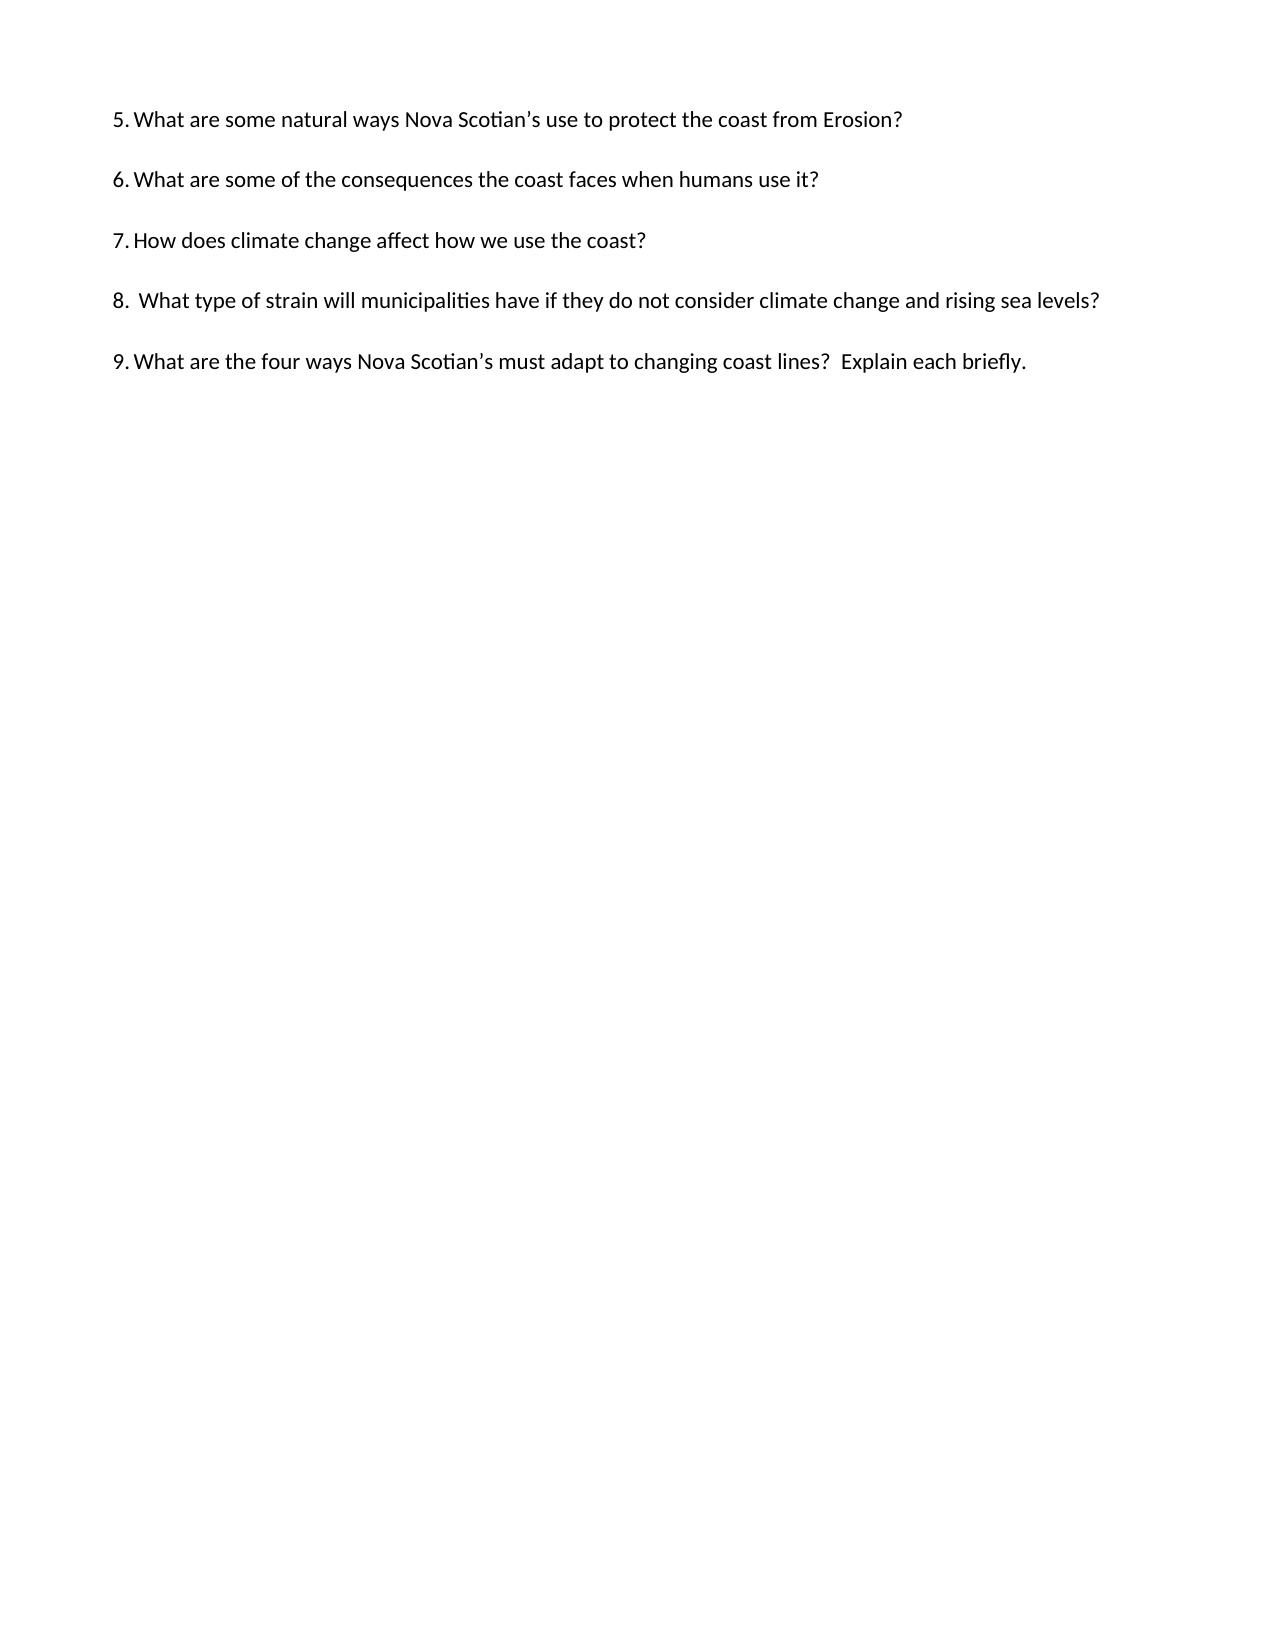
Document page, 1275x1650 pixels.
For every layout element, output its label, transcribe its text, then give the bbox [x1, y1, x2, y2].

list What are some of the consequences the coast faces when humans use it? [112, 166, 1200, 194]
list What are the four ways Nova Scotian’s must adapt to changing coast lines? Explain each briefly. [112, 347, 1200, 375]
list How does climate change affect how we use the coast? [112, 226, 1200, 254]
list What are some natural ways Nova Scotian’s use to protect the coast from Erosion? [112, 105, 1200, 133]
list What type of strain will municipalities have if they do not consider climate change and rising sea levels? [112, 286, 1200, 314]
